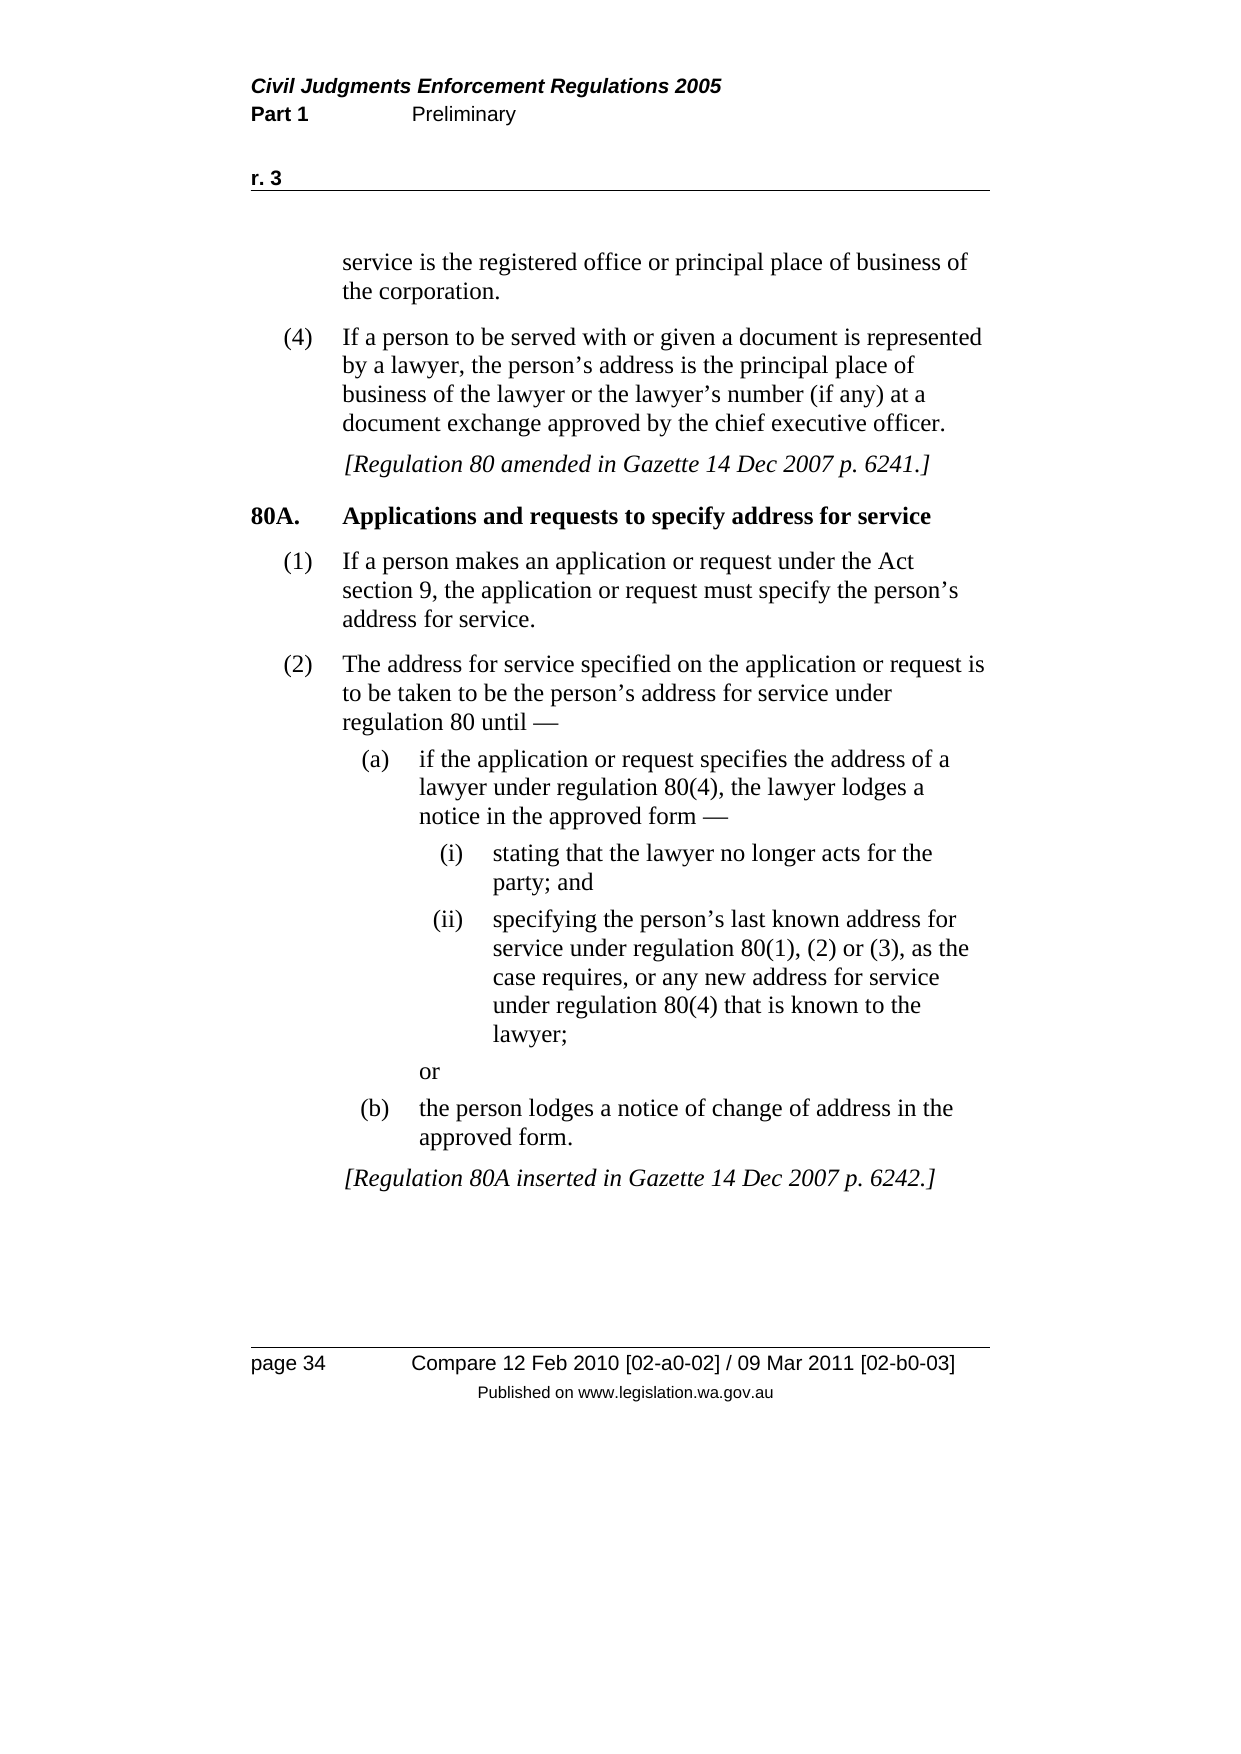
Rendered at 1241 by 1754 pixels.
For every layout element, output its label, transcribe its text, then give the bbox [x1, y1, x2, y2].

text (4) If a person to be served with or given a document is represented by a lawyer, the person’s address is the principal place of business of the lawyer or the lawyer’s number (if any) at a document exchange approved by the chief executive officer. [251, 322, 990, 437]
text [Regulation 80A inserted in Gazette 14 Dec 2007 p. 6242.] [251, 1163, 990, 1192]
text (ii) specifying the person’s last known address for service under regulation 80(1), (2) or (3), as the case requires, or any new address for service under regulation 80(4) that is known to the lawyer; [251, 904, 990, 1048]
text (i) stating that the lawyer no longer acts for the party; and [251, 838, 990, 896]
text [251, 247, 990, 305]
text or [251, 1056, 990, 1085]
text (2) The address for service specified on the application or request is to be taken to be the person’s address for service under regulation 80 until — [251, 649, 990, 735]
text (a) if the application or request specifies the address of a lawyer under regulation 80(4), the lawyer lodges a notice in the approved form — [251, 744, 990, 830]
text (b) the person lodges a notice of change of address in the approved form. [251, 1093, 990, 1151]
text [Regulation 80 amended in Gazette 14 Dec 2007 p. 6241.] [251, 449, 990, 478]
text (1) If a person makes an application or request under the Act section 9, the application or request must specify the person’s address for service. [251, 546, 990, 632]
subtitle 80A. Applications and requests to specify address for service [251, 501, 990, 529]
